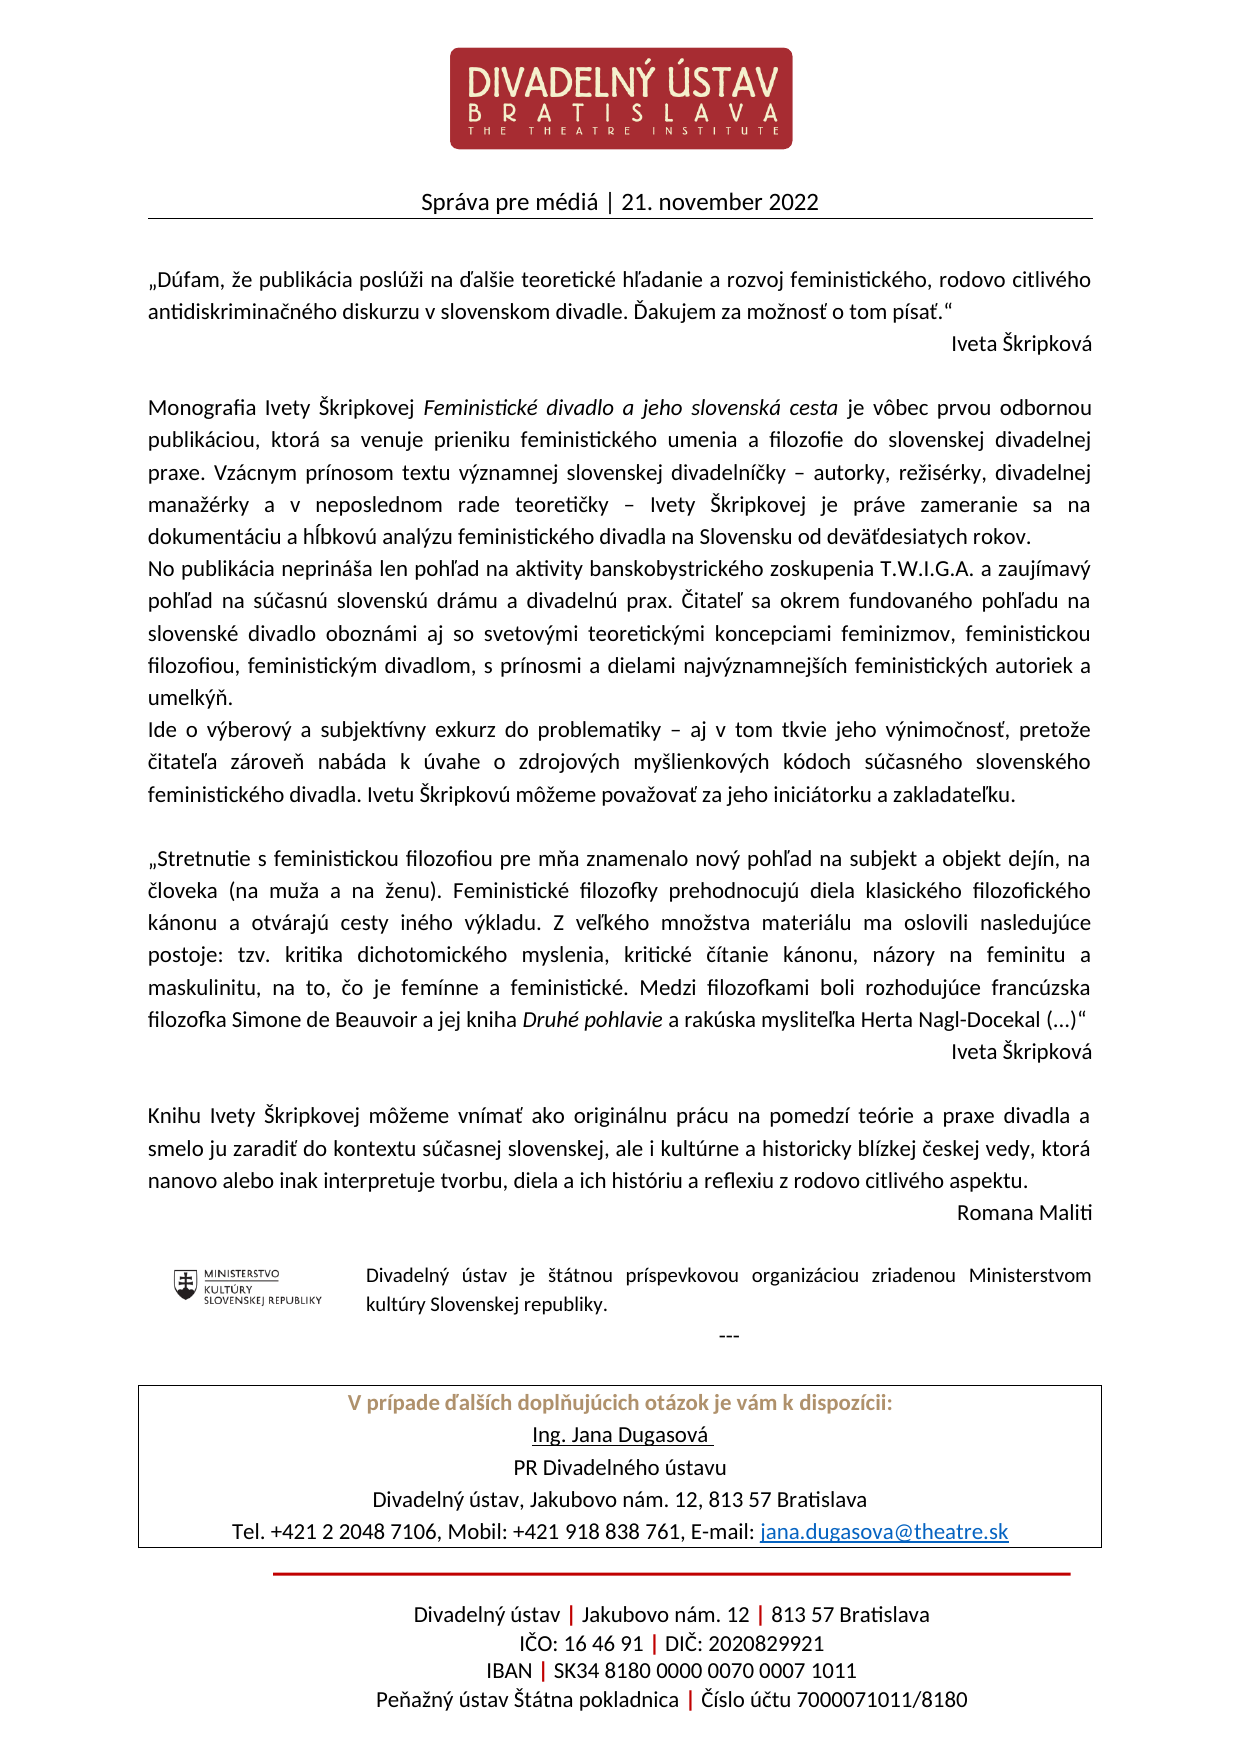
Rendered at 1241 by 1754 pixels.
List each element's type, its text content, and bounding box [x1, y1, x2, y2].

text Iveta Škripková [148, 329, 1093, 357]
text Ing. Jana Dugasová [139, 1417, 1101, 1448]
text No publikácia neprináša len pohľad na aktivity banskobystrického zoskupenia T.W.I.G.A. a zaujímavý pohľad na súčasnú slovenskú drámu a divadelnú prax. Čitateľ sa okrem fundovaného pohľadu na slovenské divadlo oboznámi aj so svetovými teoretickými koncepciami feminizmov, feministickou filozofiou, feministickým divadlom, s prínosmi a dielami najvýznamnejších feministických autoriek a umelkýň. [148, 554, 1093, 711]
text V prípade ďalších doplňujúcich otázok je vám k dispozícii: [139, 1386, 1101, 1416]
text „Dúfam, že publikácia poslúži na ďalšie teoretické hľadanie a rozvoj feministického, rodovo citlivého antidiskriminačného diskurzu v slovenskom divadle. Ďakujem za možnosť o tom písať.“ [148, 265, 1093, 325]
text Ide o výberový a subjektívny exkurz do problematiky – aj v tom tkvie jeho výnimočnosť, pretože čitateľa zároveň nabáda k úvahe o zdrojových myšlienkových kódoch súčasného slovenského feministického divadla. Ivetu Škripkovú môžeme považovať za jeho iniciátorku a zakladateľku. [148, 715, 1093, 808]
text „Stretnutie s feministickou filozofiou pre mňa znamenalo nový pohľad na subjekt a objekt dejín, na človeka (na muža a na ženu). Feministické filozofky prehodnocujú diela klasického filozofického kánonu a otvárajú cesty iného výkladu. Z veľkého množstva materiálu ma oslovili nasledujúce postoje: tzv. kritika dichotomického myslenia, kritické čítanie kánonu, názory na feminitu a maskulinitu, na to, čo je femínne a feministické. Medzi filozofkami boli rozhodujúce francúzska filozofka Simone de Beauvoir a jej kniha Druhé pohlavie a rakúska mysliteľka Herta Nagl-Docekal (...)“ [148, 844, 1093, 1033]
text Divadelný ústav je štátnou príspevkovou organizáciou zriadenou Ministerstvom kultúry Slovenskej republiky. [347, 1262, 1093, 1317]
text Monografia Ivety Škripkovej Feministické divadlo a jeho slovenská cesta je vôbec prvou odbornou publikáciou, ktorá sa venuje prieniku feministického umenia a filozofie do slovenskej divadelnej praxe. Vzácnym prínosom textu významnej slovenskej divadelníčky – autorky, režisérky, divadelnej manažérky a v neposlednom rade teoretičky – Ivety Škripkovej je práve zameranie sa na dokumentáciu a hĺbkovú analýzu feministického divadla na Slovensku od deväťdesiatych rokov. [148, 393, 1093, 550]
text Knihu Ivety Škripkovej môžeme vnímať ako originálnu prácu na pomedzí teórie a praxe divadla a smelo ju zaradiť do kontextu súčasnej slovenskej, ale i kultúrne a historicky blízkej českej vedy, ktorá nanovo alebo inak interpretuje tvorbu, diela a ich históriu a reflexiu z rodovo citlivého aspektu. [148, 1102, 1093, 1194]
text --- [148, 1321, 1093, 1349]
text Divadelný ústav, Jakubovo nám. 12, 813 57 Bratislava [139, 1482, 1101, 1513]
picture [450, 47, 793, 150]
text Romana Maliti [148, 1198, 1093, 1226]
text Iveta Škripková [148, 1037, 1093, 1065]
text Tel. +421 2 2048 7106, Mobil: +421 918 838 761, E-mail: jana.dugasova@theatre.sk [139, 1514, 1101, 1547]
picture [147, 1243, 347, 1330]
text PR Divadelného ústavu [139, 1449, 1101, 1481]
